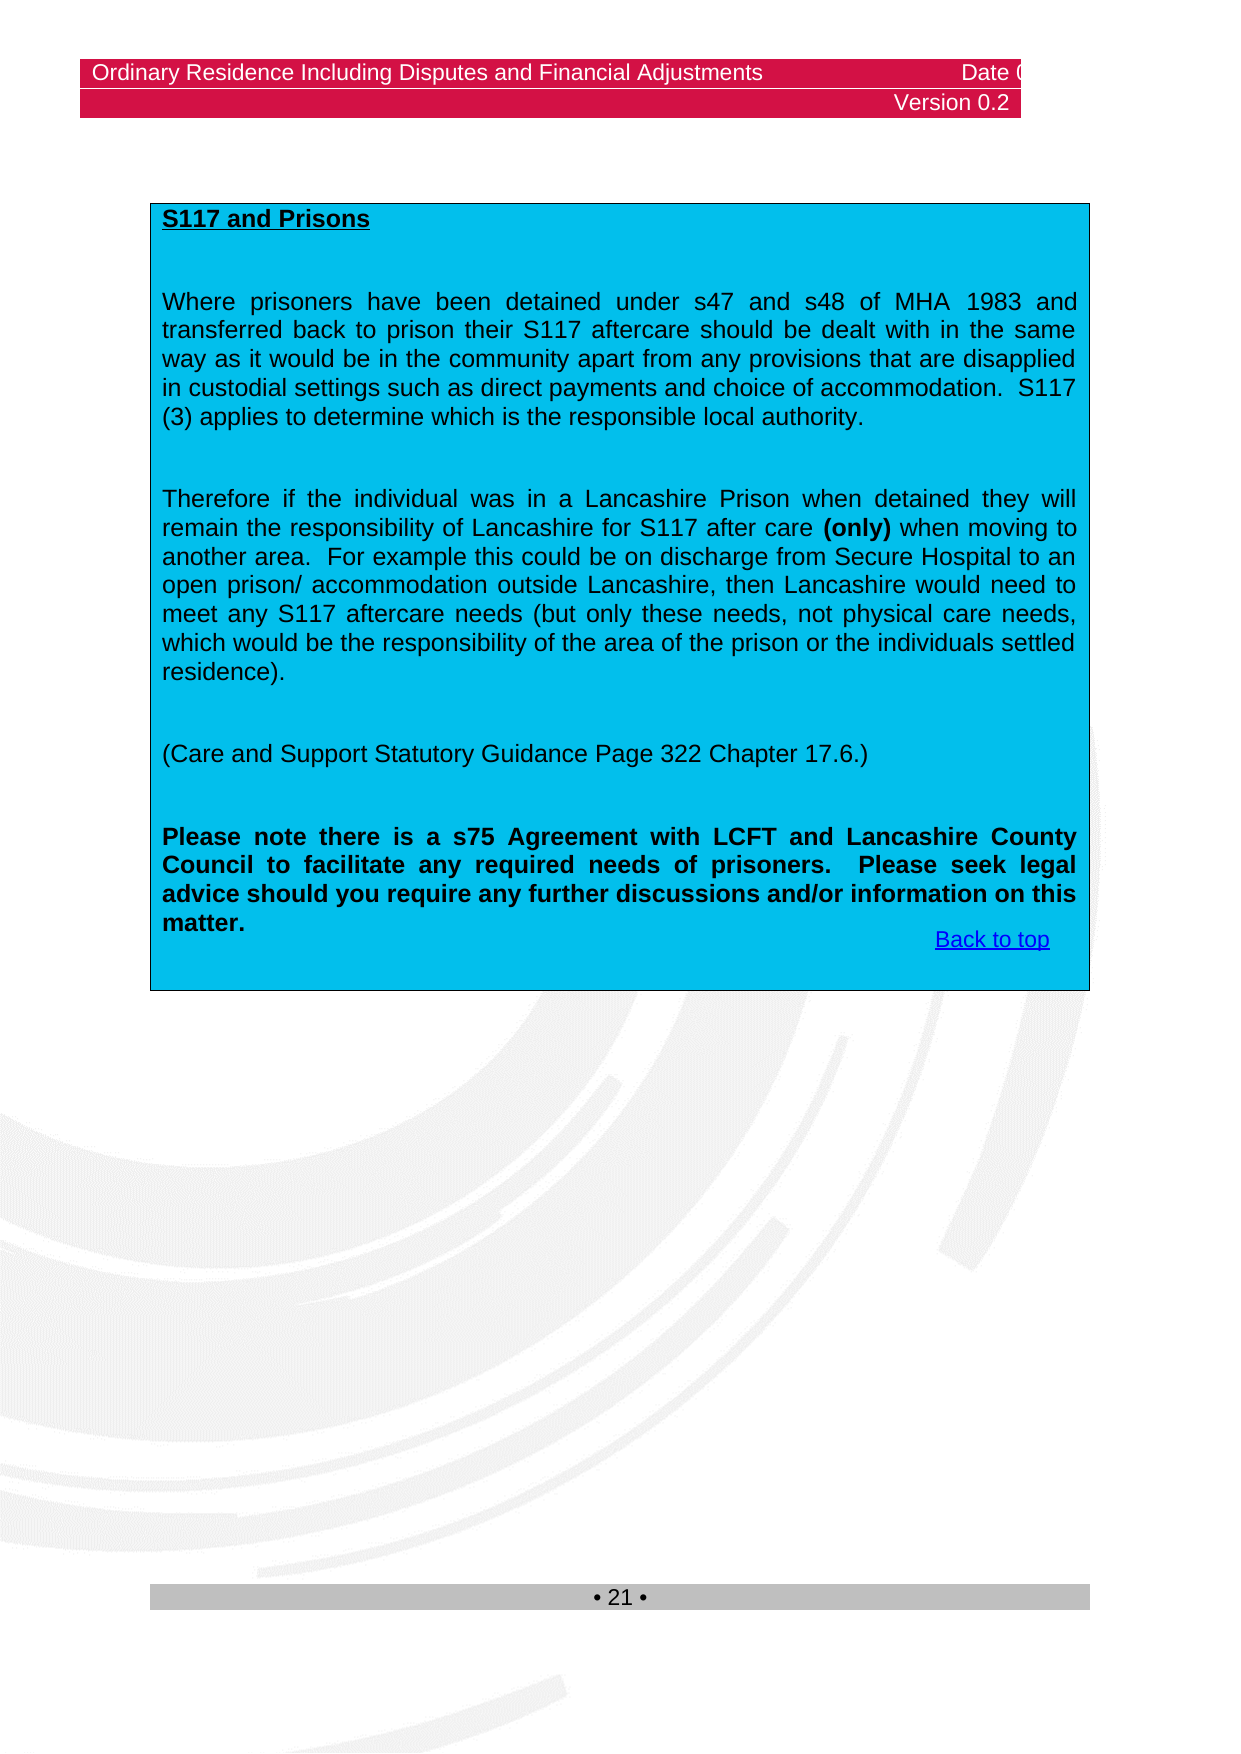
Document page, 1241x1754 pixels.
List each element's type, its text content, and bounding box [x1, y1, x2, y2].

table_cell S117 and Prisons Where prisoners have been detained under s47 and s48 of MHA 1983 and transferred back to prison their S117 aftercare should be dealt with in the same way as it would be in the community apart from any provisions that are disapplied in custodial settings such as direct payments and choice of accommodation. S117 (3) applies to determine which is the responsible local authority. Therefore if the individual was in a Lancashire Prison when detained they will remain the responsibility of Lancashire for S117 after care (only) when moving to another area. For example this could be on discharge from Secure Hospital to an open prison/ accommodation outside Lancashire, then Lancashire would need to meet any S117 aftercare needs (but only these needs, not physical care needs, which would be the responsibility of the area of the prison or the individuals settled residence). (Care and Support Statutory Guidance Page 322 Chapter 17.6.) Please note there is a s75 Agreement with LCFT and Lancashire County Council to facilitate any required needs of prisoners. Please seek legal advice should you require any further discussions and/or information on this matter. [151, 204, 1089, 990]
picture [0, 726, 1241, 1753]
